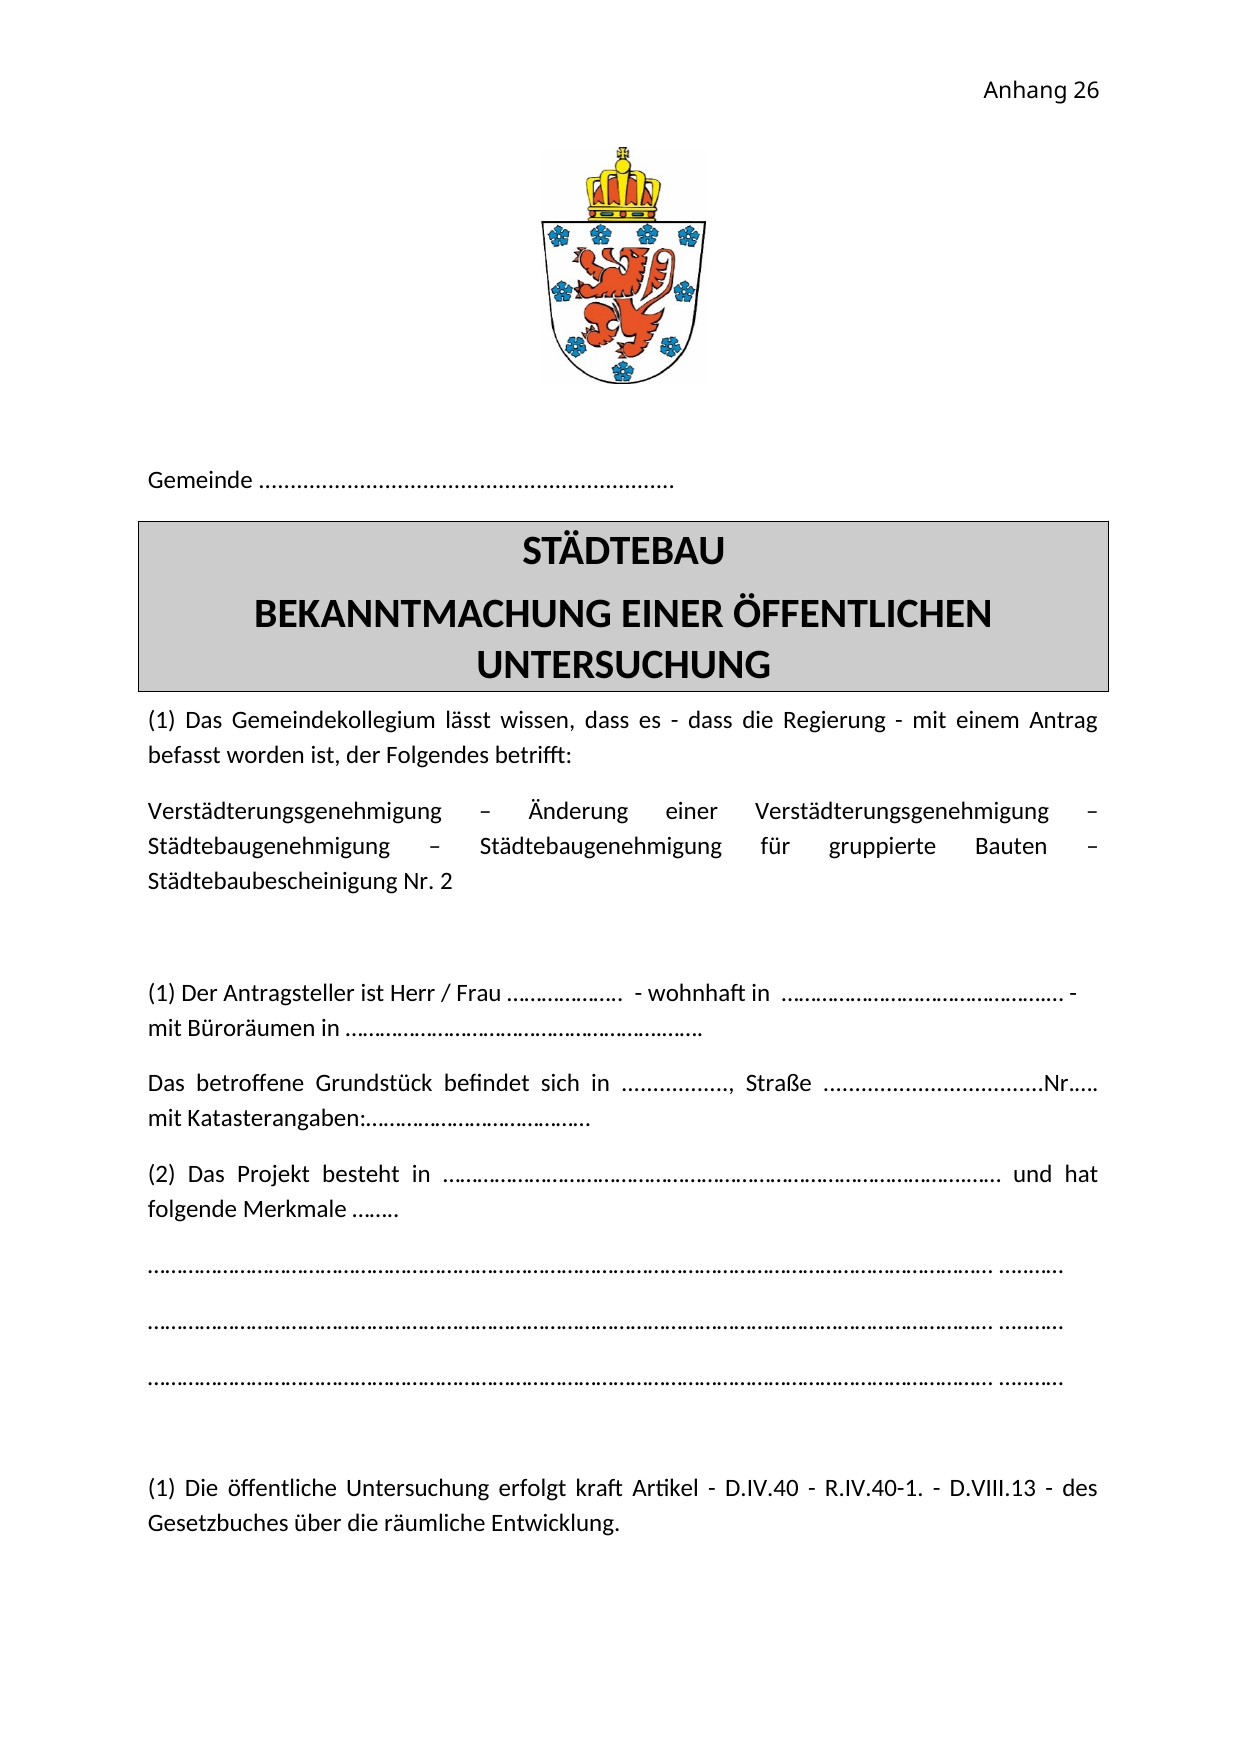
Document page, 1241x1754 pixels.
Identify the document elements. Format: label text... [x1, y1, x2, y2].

text (2) Das Projekt besteht in ……………………………………………………………………………….…… und hat folgende Merkmale …….. [148, 1158, 1099, 1224]
text Das betroffene Grundstück befindet sich in ................., Straße ...................................Nr.…. mit Katasterangaben:………………………………… [148, 1068, 1099, 1133]
text ………………………………………………………………………………………………………………………………… …..…… [148, 1305, 1099, 1336]
picture [541, 147, 706, 384]
text (1) Der Antragsteller ist Herr / Frau ……………….. - wohnhaft in ……………………………………….… - mit Büroräumen in ……………………………………………….……. [148, 977, 1099, 1042]
subtitle BEKANNTMACHUNG EINER ÖFFENTLICHEN UNTERSUCHUNG [139, 584, 1108, 691]
text Verstädterungsgenehmigung – Änderung einer Verstädterungsgenehmigung – Städtebaugenehmigung – Städtebaugenehmigung für gruppierte Bauten – Städtebaubescheinigung Nr. 2 [148, 795, 1099, 896]
text (1) Das Gemeindekollegium lässt wissen, dass es - dass die Regierung - mit einem Antrag befasst worden ist, der Folgendes betrifft: [148, 704, 1099, 770]
text ………………………………………………………………………………………………………………………………… …..…… [148, 1249, 1099, 1280]
subtitle Städtebau [139, 522, 1108, 574]
text ………………………………………………………………………………………………………………………………… …..…… [148, 1361, 1099, 1391]
text Gemeinde .................................................................. [148, 465, 1099, 495]
text (1) Die öffentliche Untersuchung erfolgt kraft Artikel - D.IV.40 - R.IV.40-1. - D.VIII.13 - des Gesetzbuches über die räumliche Entwicklung. [148, 1473, 1099, 1538]
